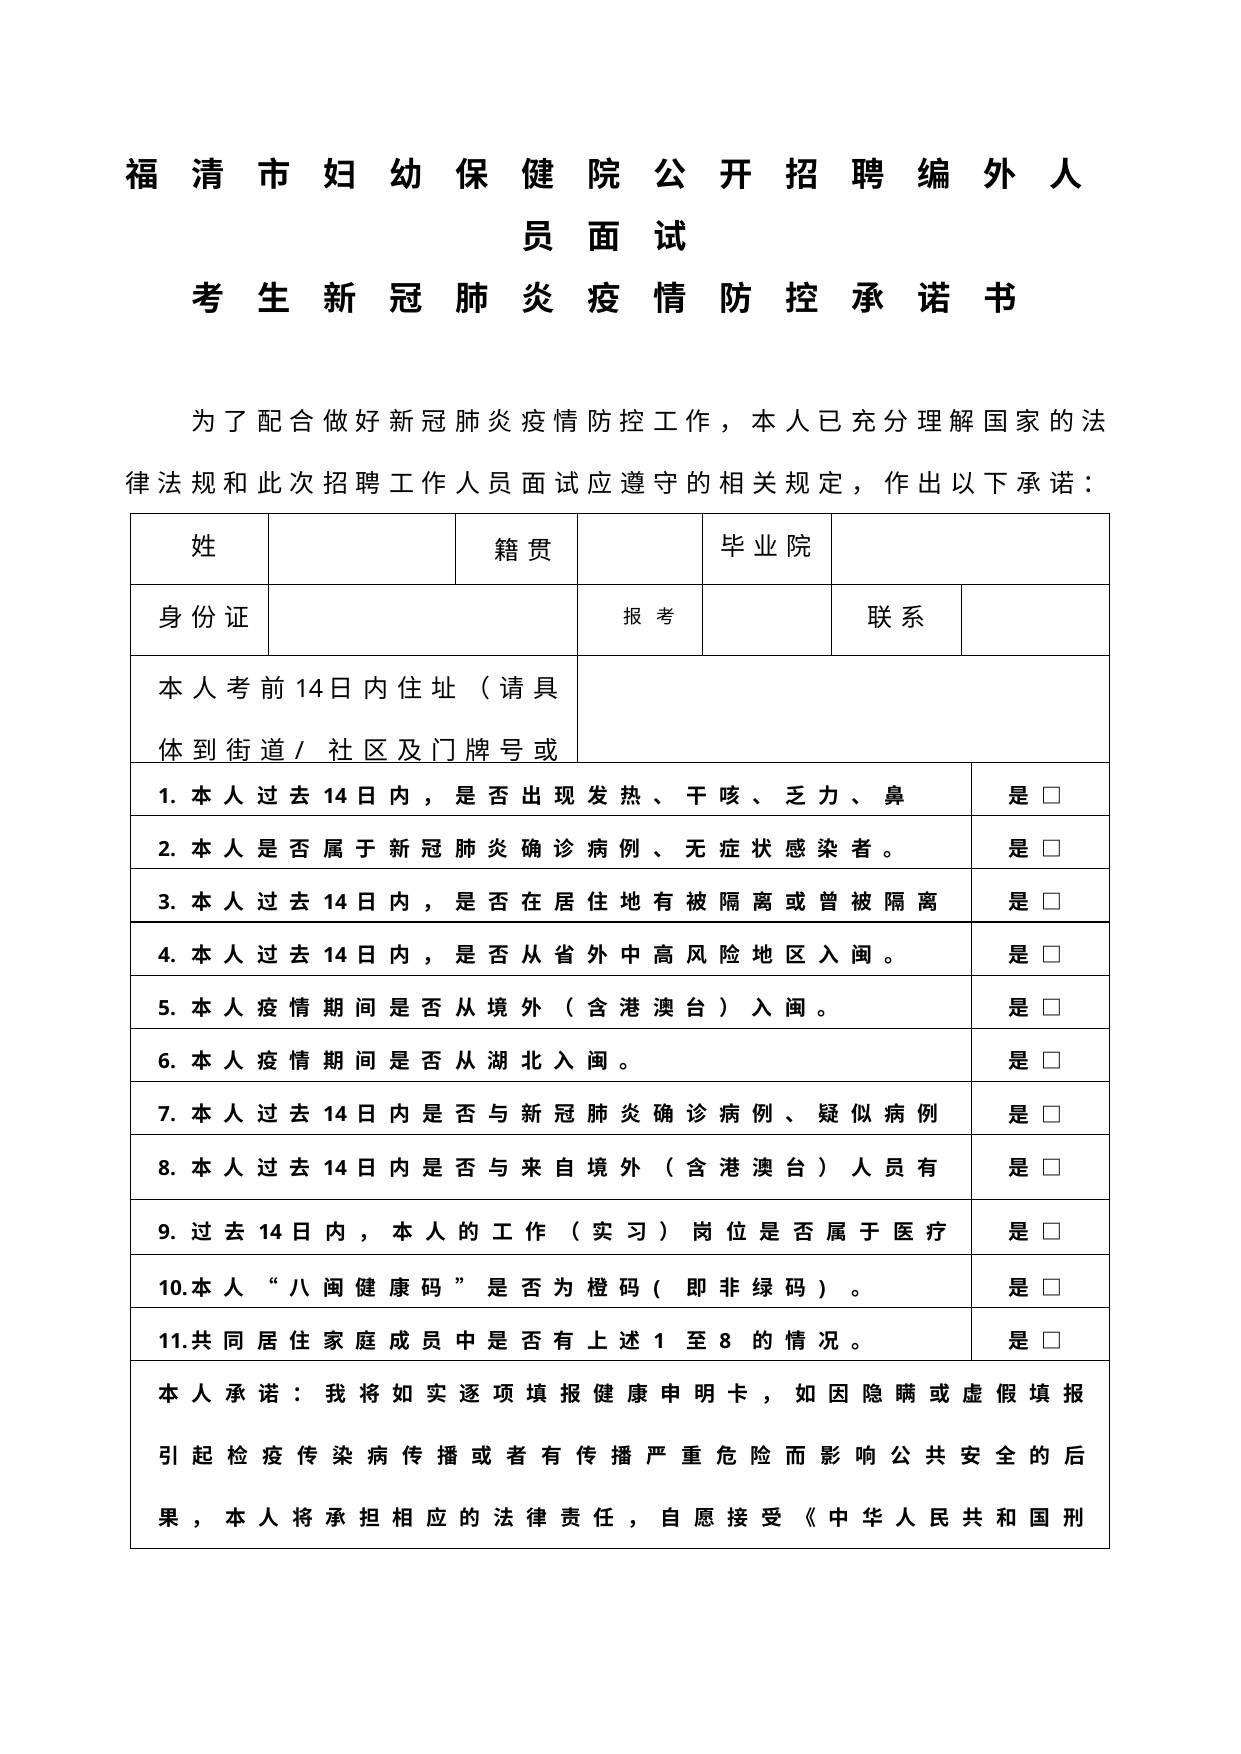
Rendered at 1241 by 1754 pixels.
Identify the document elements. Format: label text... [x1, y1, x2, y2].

table_cell 2.本人是否属于新冠肺炎确诊病例、无症状感染者。 [131, 816, 971, 868]
table_cell 是□ 否□ [972, 1255, 1109, 1307]
text 福清市妇幼保健院公开招聘编外人员面试 [125, 140, 1115, 264]
table_cell 是□ 否□ [972, 1200, 1109, 1254]
table_header [578, 514, 702, 584]
table_cell 是□ 否□ [972, 763, 1109, 815]
table_cell 5.本人疫情期间是否从境外（含港澳台）入闽。 [131, 976, 971, 1028]
table_header [269, 514, 455, 584]
table_cell 报考岗位 名称及代码 [578, 585, 702, 654]
table_cell 11.共同居住家庭成员中是否有上述1至8的情况。 [131, 1308, 971, 1360]
table_cell 10.本人“八闽健康码”是否为橙码(即非绿码)。 [131, 1255, 971, 1307]
table_cell 4.本人过去14日内，是否从省外中高风险地区入闽。 [131, 923, 971, 974]
table_cell 是□ 否□ [972, 1082, 1109, 1134]
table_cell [131, 1361, 1109, 1547]
table_cell 本人考前14日内住址（请具体到街道/社区及门牌号或宾馆地址） [131, 656, 577, 762]
table_cell [703, 585, 831, 654]
table_cell 6.本人疫情期间是否从湖北入闽。 [131, 1029, 971, 1081]
table_header [832, 514, 1109, 584]
table_cell 是□ 否□ [972, 869, 1109, 921]
table_cell 9.过去14日内，本人的工作（实习）岗位是否属于医疗机构医务人员、公共场所服务人员。 [131, 1200, 971, 1254]
table_header 姓 名 [131, 514, 268, 584]
table_cell 1.本人过去14日内，是否出现发热、干咳、乏力、鼻塞、流涕、咽痛、腹泻等症状。 [131, 763, 971, 815]
table_cell 7.本人过去14日内是否与新冠肺炎确诊病例、疑似病例或已发现无症状感染者有接触史。 [131, 1082, 971, 1134]
table_cell 联系方式 [832, 585, 961, 654]
table_cell 是□ 否□ [972, 1135, 1109, 1198]
text 考生新冠肺炎疫情防控承诺书 [125, 264, 1115, 327]
table_cell 8.本人过去14日内是否与来自境外（含港澳台）人员有接触史。 [131, 1135, 971, 1198]
table_cell [269, 585, 577, 654]
table_cell 是□ 否□ [972, 1308, 1109, 1360]
table_cell [962, 585, 1109, 654]
table_cell [578, 656, 1109, 762]
table_cell 是□ 否□ [972, 816, 1109, 868]
text 为了配合做好新冠肺炎疫情防控工作，本人已充分理解国家的法律法规和此次招聘工作人员面试应遵守的相关规定，作出以下承诺： [125, 389, 1115, 513]
table_header 籍贯 [456, 514, 577, 584]
table_cell 身份证号 [131, 585, 268, 654]
table_cell 是□ 否□ [972, 923, 1109, 974]
table_cell 3.本人过去14日内，是否在居住地有被隔离或曾被隔离且未做核酸检测。 [131, 869, 971, 921]
table_header 毕业院校 [703, 514, 831, 584]
table_cell 是□ 否□ [972, 1029, 1109, 1081]
table_cell 是□ 否□ [972, 976, 1109, 1028]
